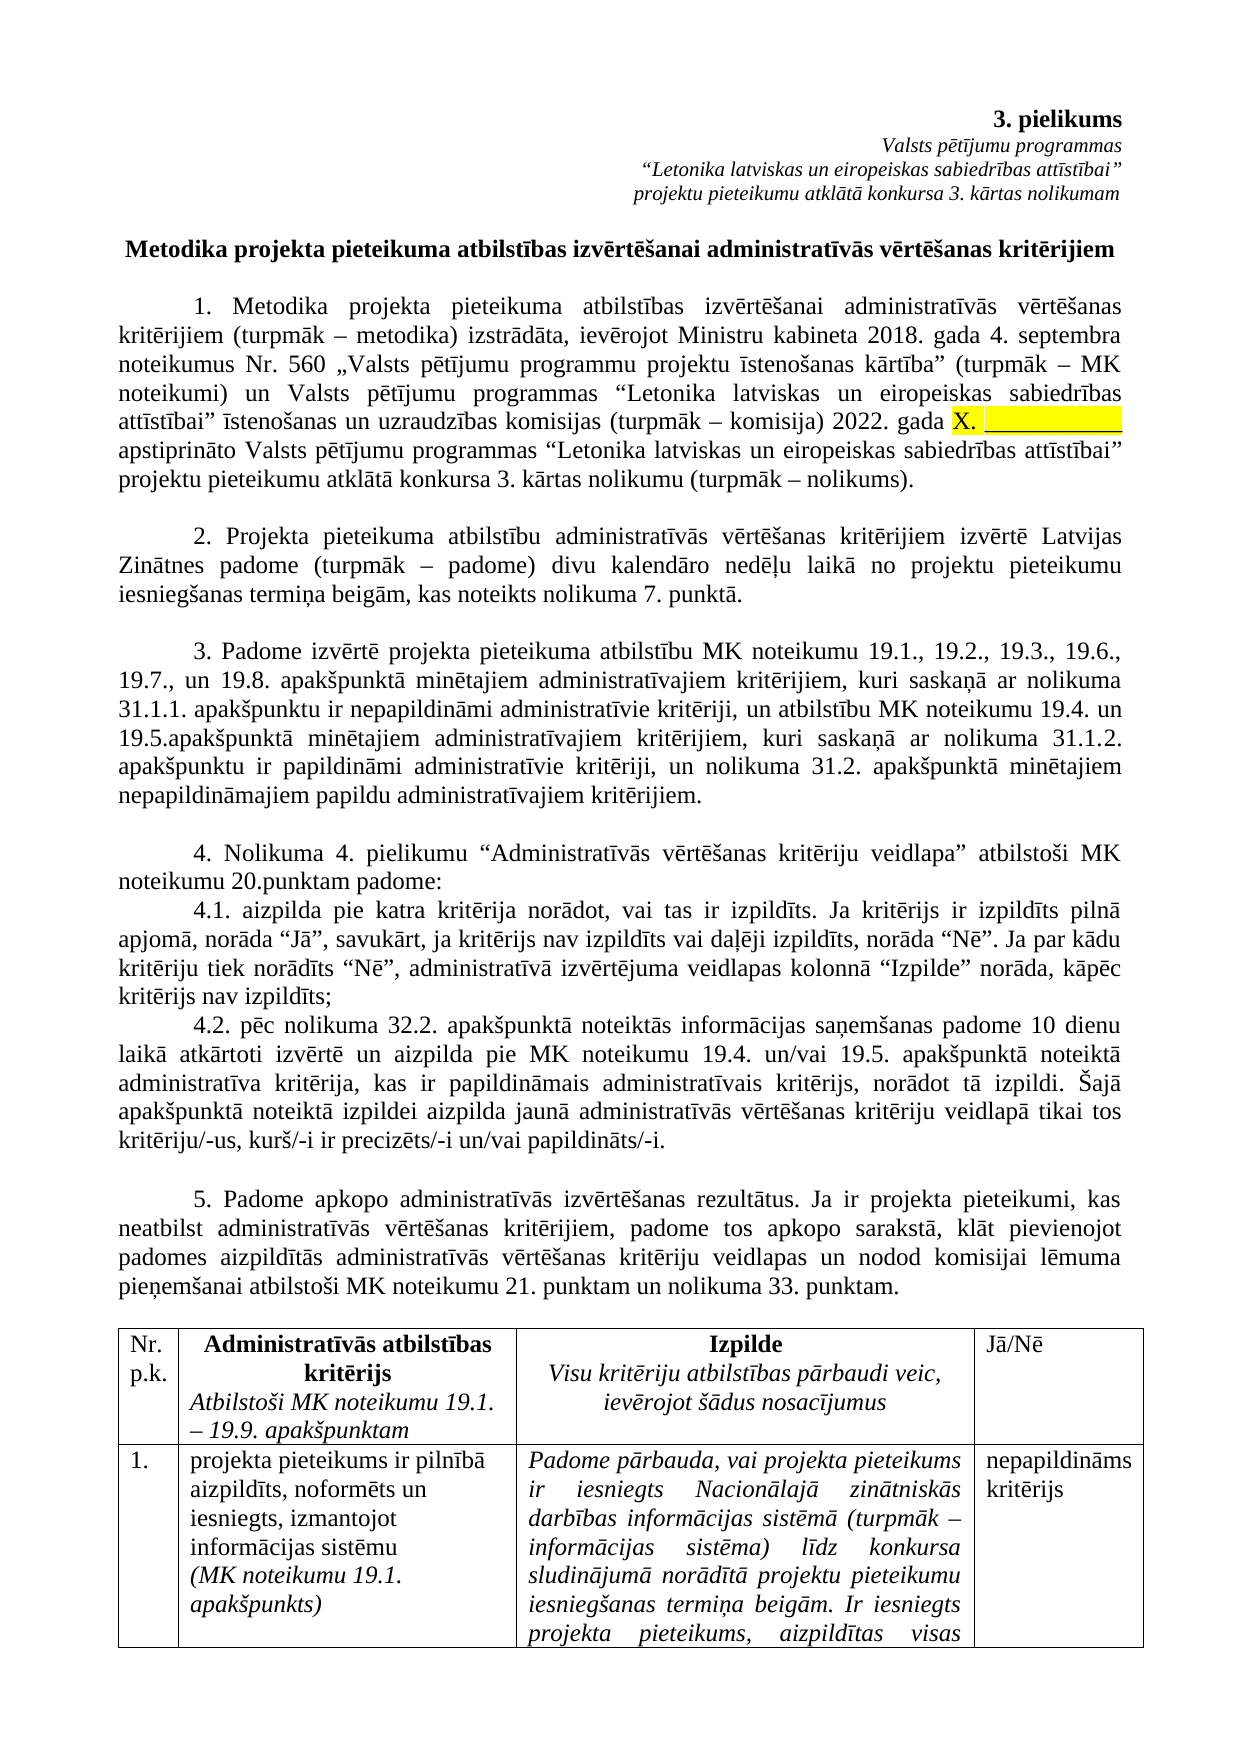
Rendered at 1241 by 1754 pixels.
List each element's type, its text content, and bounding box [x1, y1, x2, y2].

table_header Izpilde Visu kritēriju atbilstības pārbaudi veic, ievērojot šādus nosacījumus [517, 1329, 974, 1444]
text 3. Padome izvērtē projekta pieteikuma atbilstību MK noteikumu 19.1., 19.2., 19.3., 19.6., 19.7., un 19.8. apakšpunktā minētajiem administratīvajiem kritērijiem, kuri saskaņā ar nolikuma 31.1.1. apakšpunktu ir nepapildināmi administratīvie kritēriji, un atbilstību MK noteikumu 19.4. un 19.5.apakšpunktā minētajiem administratīvajiem kritērijiem, kuri saskaņā ar nolikuma 31.1.2. apakšpunktu ir papildināmi administratīvie kritēriji, un nolikuma 31.2. apakšpunktā minētajiem nepapildināmajiem papildu administratīvajiem kritērijiem. [118, 636, 1122, 809]
text Metodika projekta pieteikuma atbilstības izvērtēšanai administratīvās vērtēšanas kritērijiem [118, 234, 1122, 263]
text projektu pieteikumu atklātā konkursa 3. kārtas nolikumam [118, 181, 1122, 205]
text 4.2. pēc nolikuma 32.2. apakšpunktā noteiktās informācijas saņemšanas padome 10 dienu laikā atkārtoti izvērtē un aizpilda pie MK noteikumu 19.4. un/vai 19.5. apakšpunktā noteiktā administratīva kritērija, kas ir papildināmais administratīvais kritērijs, norādot tā izpildi. Šajā apakšpunktā noteiktā izpildei aizpilda jaunā administratīvās vērtēšanas kritēriju veidlapā tikai tos kritēriju/-us, kurš/-i ir precizēts/-i un/vai papildināts/-i. [118, 1010, 1122, 1154]
table_cell 1. [119, 1445, 178, 1647]
table_header Administratīvās atbilstības kritērijs Atbilstoši MK noteikumu 19.1. – 19.9. apakšpunktam [179, 1329, 516, 1444]
text 5. Padome apkopo administratīvās izvērtēšanas rezultātus. Ja ir projekta pieteikumi, kas neatbilst administratīvās vērtēšanas kritērijiem, padome tos apkopo sarakstā, klāt pievienojot padomes aizpildītās administratīvās vērtēšanas kritēriju veidlapas un nodod komisijai lēmuma pieņemšanai atbilstoši MK noteikumu 21. punktam un nolikuma 33. punktam. [118, 1184, 1122, 1299]
table_header Jā/Nē [975, 1329, 1143, 1444]
subtitle “Letonika latviskas un eiropeiskas sabiedrības attīstībai” [118, 157, 1122, 181]
text 4.1. aizpilda pie katra kritērija norādot, vai tas ir izpildīts. Ja kritērijs ir izpildīts pilnā apjomā, norāda “Jā”, savukārt, ja kritērijs nav izpildīts vai daļēji izpildīts, norāda “Nē”. Ja par kādu kritēriju tiek norādīts “Nē”, administratīvā izvērtējuma veidlapas kolonnā “Izpilde” norāda, kāpēc kritērijs nav izpildīts; [118, 895, 1122, 1010]
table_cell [179, 1445, 516, 1647]
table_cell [517, 1445, 974, 1647]
text 1. Metodika projekta pieteikuma atbilstības izvērtēšanai administratīvās vērtēšanas kritērijiem (turpmāk – metodika) izstrādāta, ievērojot Ministru kabineta 2018. gada 4. septembra noteikumus Nr. 560 „Valsts pētījumu programmu projektu īstenošanas kārtība” (turpmāk – MK noteikumi) un Valsts pētījumu programmas “” īstenošanas un uzraudzības komisijas (turpmāk – komisija) 20. gada . apstiprināto Valsts pētījumu programmas “” projektu pieteikumu atklātā konkursa 3. kārtas nolikumu (turpmāk – nolikums). [118, 291, 1122, 493]
text 2. Projekta pieteikuma atbilstību administratīvās vērtēšanas kritērijiem izvērtē Latvijas Zinātnes padome (turpmāk – padome) divu kalendāro nedēļu laikā no projektu pieteikumu iesniegšanas termiņa beigām, kas noteikts nolikuma 7. punktā. [118, 521, 1122, 608]
text Valsts pētījumu programmas [118, 133, 1122, 157]
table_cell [975, 1445, 1143, 1647]
table_header Nr. p.k. [119, 1329, 178, 1444]
text 3. pielikums [118, 104, 1122, 133]
text 4. Nolikuma 4. pielikumu “Administratīvās vērtēšanas kritēriju veidlapa” atbilstoši MK noteikumu 20.punktam padome: [118, 838, 1122, 895]
